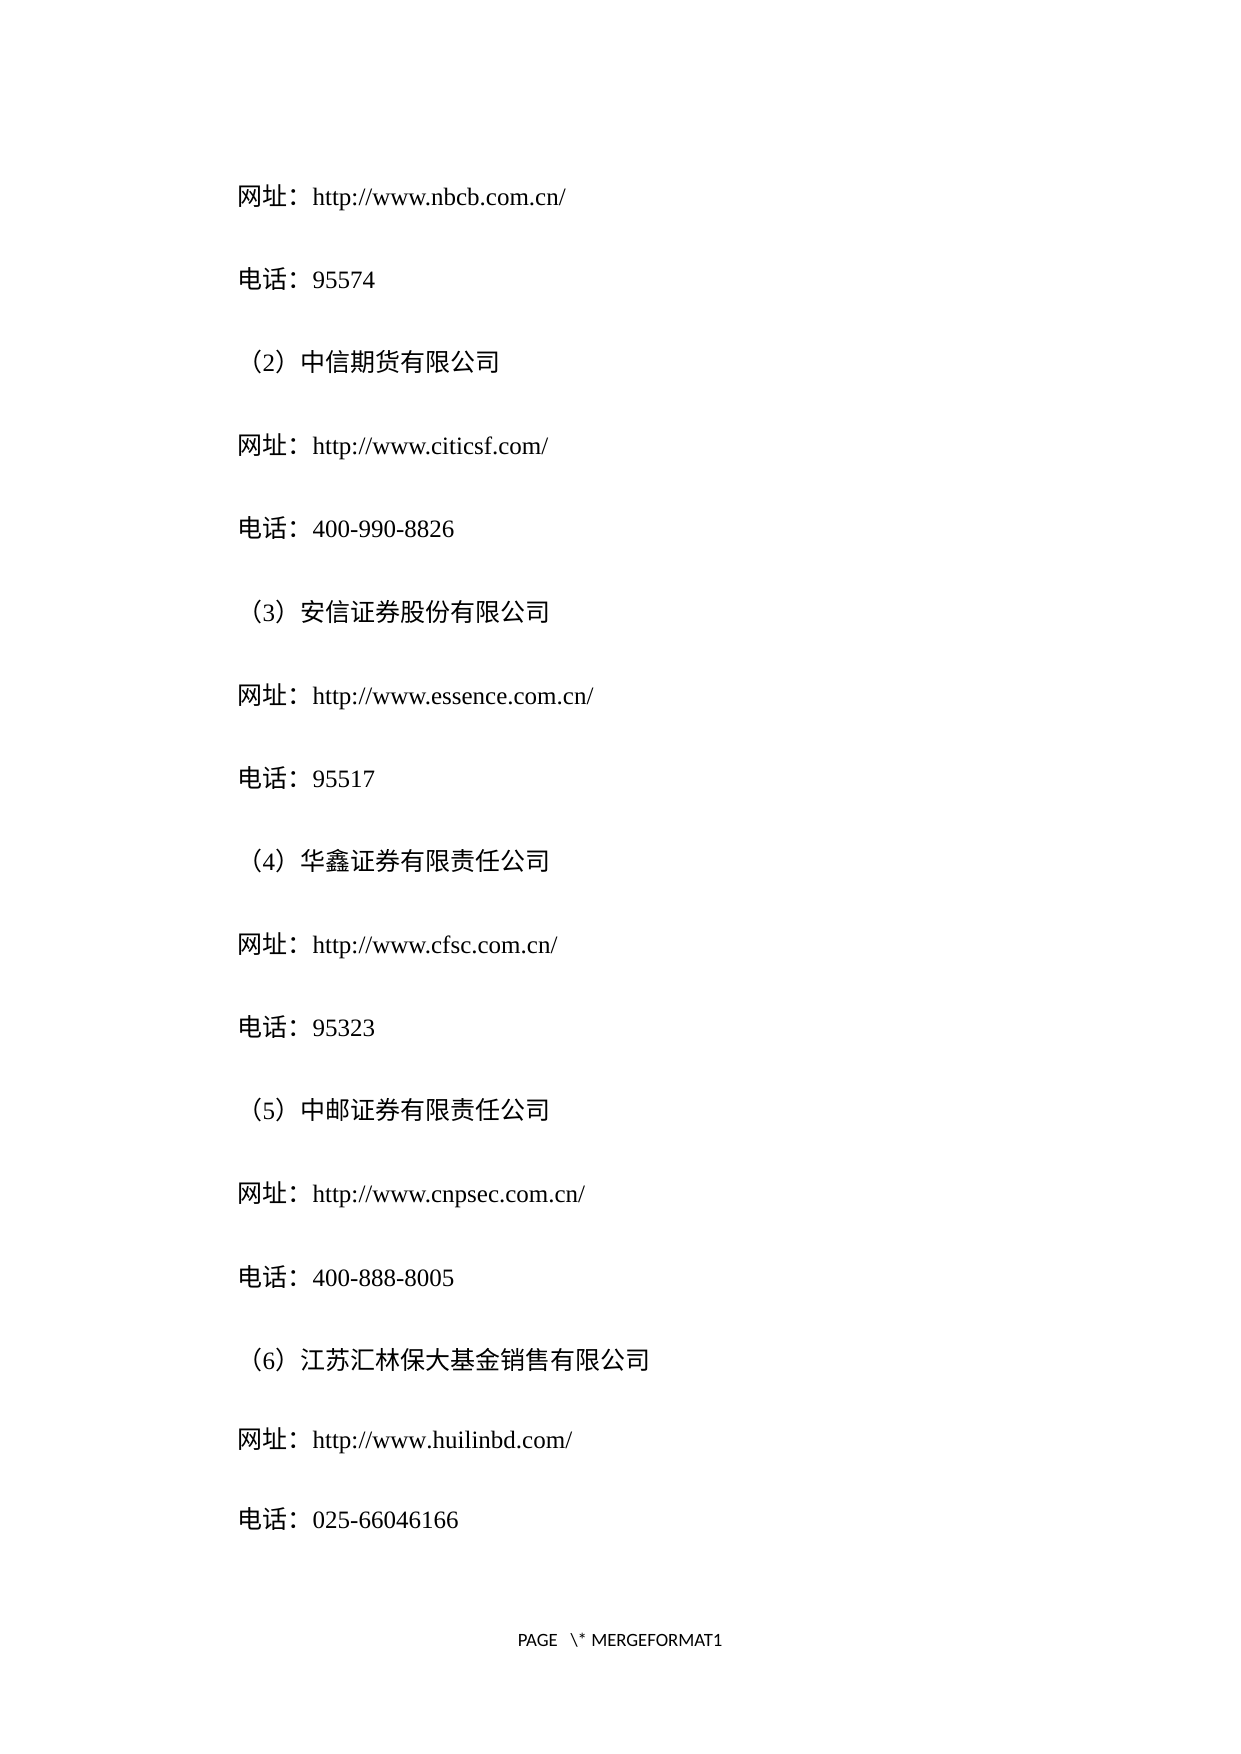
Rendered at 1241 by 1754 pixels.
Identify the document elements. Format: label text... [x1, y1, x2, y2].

text （4）华鑫证券有限责任公司 [187, 827, 1053, 892]
text 网址：http://www.essence.com.cn/ [187, 661, 1053, 726]
text 电话：400-990-8826 [187, 494, 1053, 559]
text （3）安信证券股份有限公司 [187, 578, 1053, 643]
text 网址：http://www.huilinbd.com/ [187, 1405, 1053, 1470]
text 网址：http://www.cfsc.com.cn/ [187, 910, 1053, 975]
text 网址：http://www.cnpsec.com.cn/ [187, 1159, 1053, 1224]
text （2）中信期货有限公司 [187, 328, 1053, 393]
text 电话：025-66046166 [187, 1485, 1053, 1550]
text 网址：http://www.nbcb.com.cn/ [187, 162, 1053, 227]
text 电话：95574 [187, 245, 1053, 310]
text 网址：http://www.citicsf.com/ [187, 411, 1053, 476]
text （5）中邮证券有限责任公司 [187, 1076, 1053, 1141]
text 电话：95517 [187, 744, 1053, 809]
text （6）江苏汇林保大基金销售有限公司 [187, 1326, 1053, 1391]
text 电话：95323 [187, 993, 1053, 1058]
text 电话：400-888-8005 [187, 1243, 1053, 1308]
